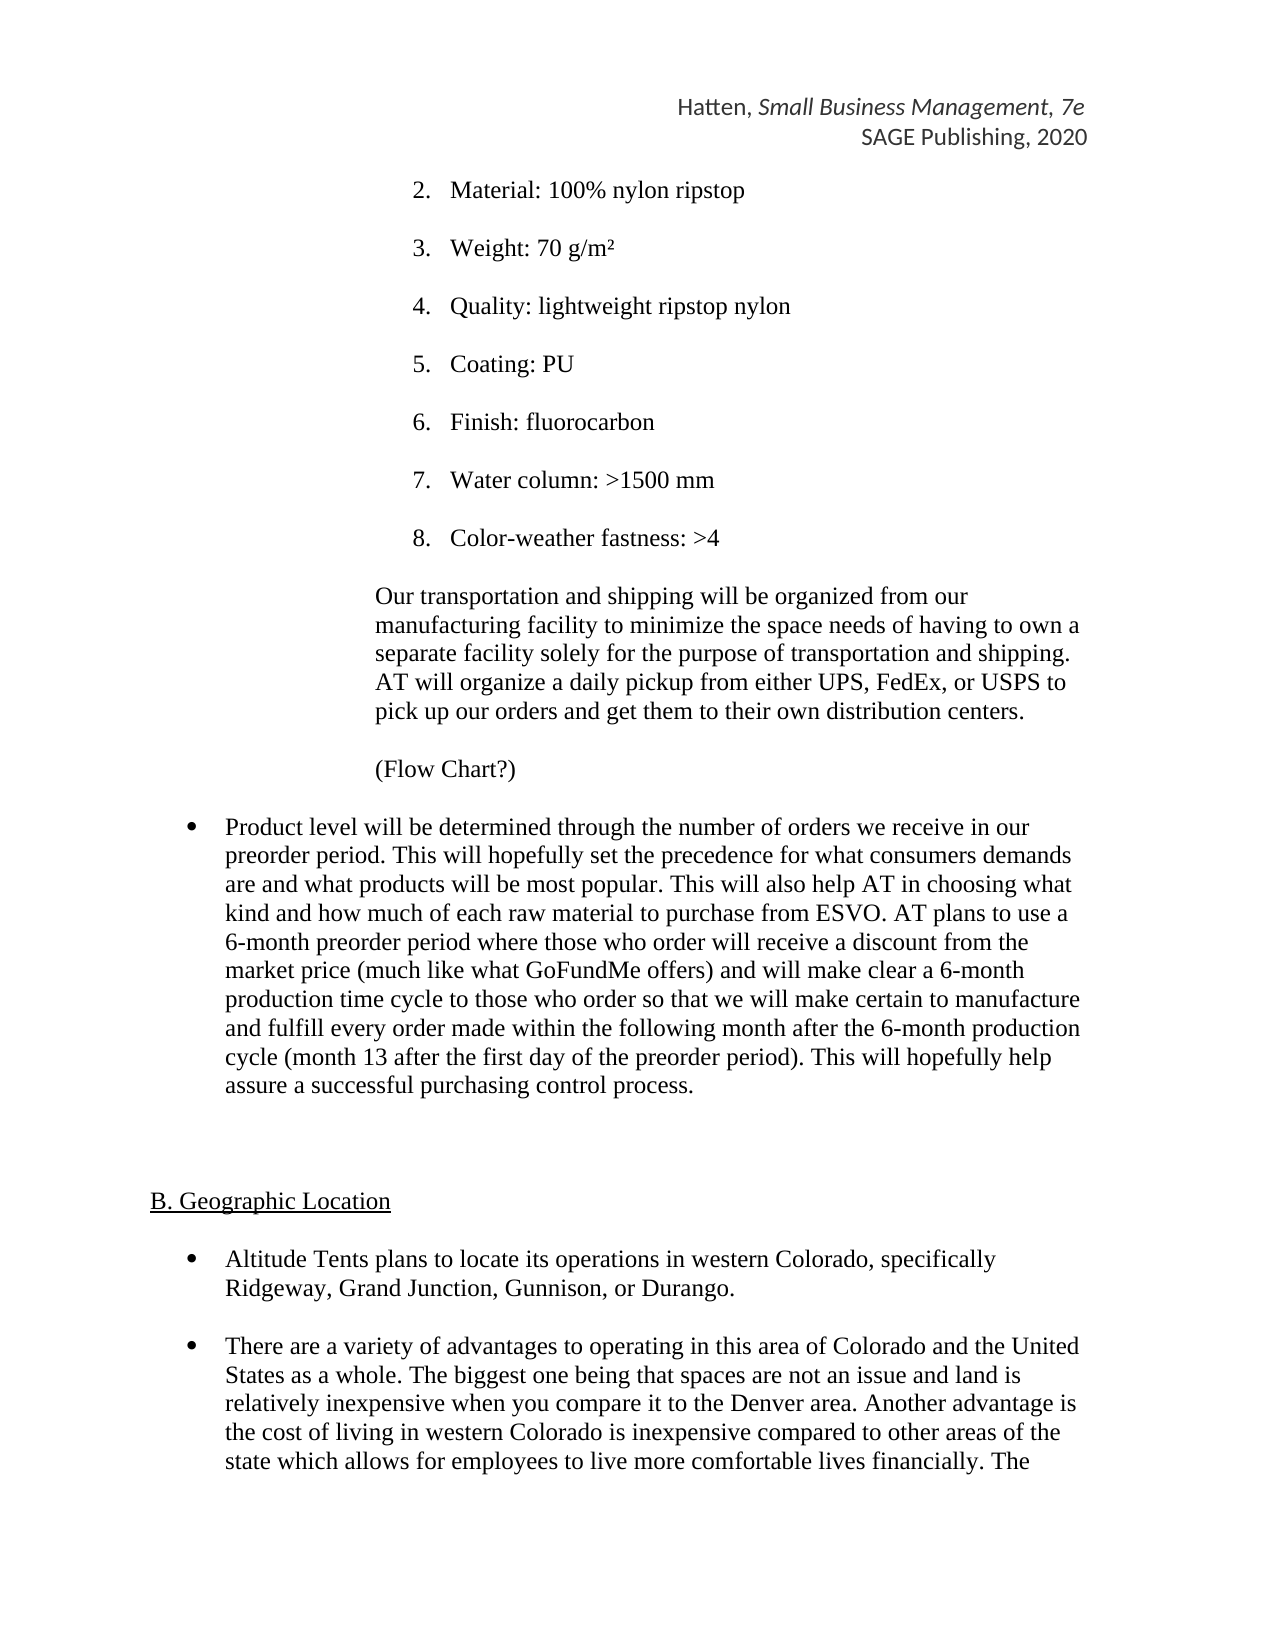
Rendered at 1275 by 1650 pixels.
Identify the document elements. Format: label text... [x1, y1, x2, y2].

list Quality: lightweight ripstop nylon [412, 291, 1087, 320]
text Our transportation and shipping will be organized from our manufacturing facility to minimize the space needs of having to own a separate facility solely for the purpose of transportation and shipping. AT will organize a daily pickup from either UPS, FedEx, or USPS to pick up our orders and get them to their own distribution centers. [375, 581, 1087, 725]
list Weight: 70 g/m² [412, 233, 1087, 262]
list Finish: fluorocarbon [412, 407, 1087, 436]
list Coating: PU [412, 349, 1087, 378]
list Product level will be determined through the number of orders we receive in our preorder period. This will hopefully set the precedence for what consumers demands are and what products will be most popular. This will also help AT in choosing what kind and how much of each raw material to purchase from ESVO. AT plans to use a 6-month preorder period where those who order will receive a discount from the market price (much like what GoFundMe offers) and will make clear a 6-month production time cycle to those who order so that we will make certain to manufacture and fulfill every order made within the following month after the 6-month production cycle (month 13 after the first day of the preorder period). This will hopefully help assure a successful purchasing control process. [187, 812, 1087, 1099]
list Color-weather fastness: >4 [412, 523, 1087, 552]
list Water column: >1500 mm [412, 465, 1087, 494]
text (Flow Chart?) [375, 754, 1087, 783]
list Altitude Tents plans to locate its operations in western Colorado, specifically Ridgeway, Grand Junction, Gunnison, or Durango. [187, 1244, 1087, 1302]
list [187, 1331, 1087, 1475]
list Material: 100% nylon ripstop [412, 176, 1087, 204]
text B. Geographic Location [150, 1186, 1087, 1215]
